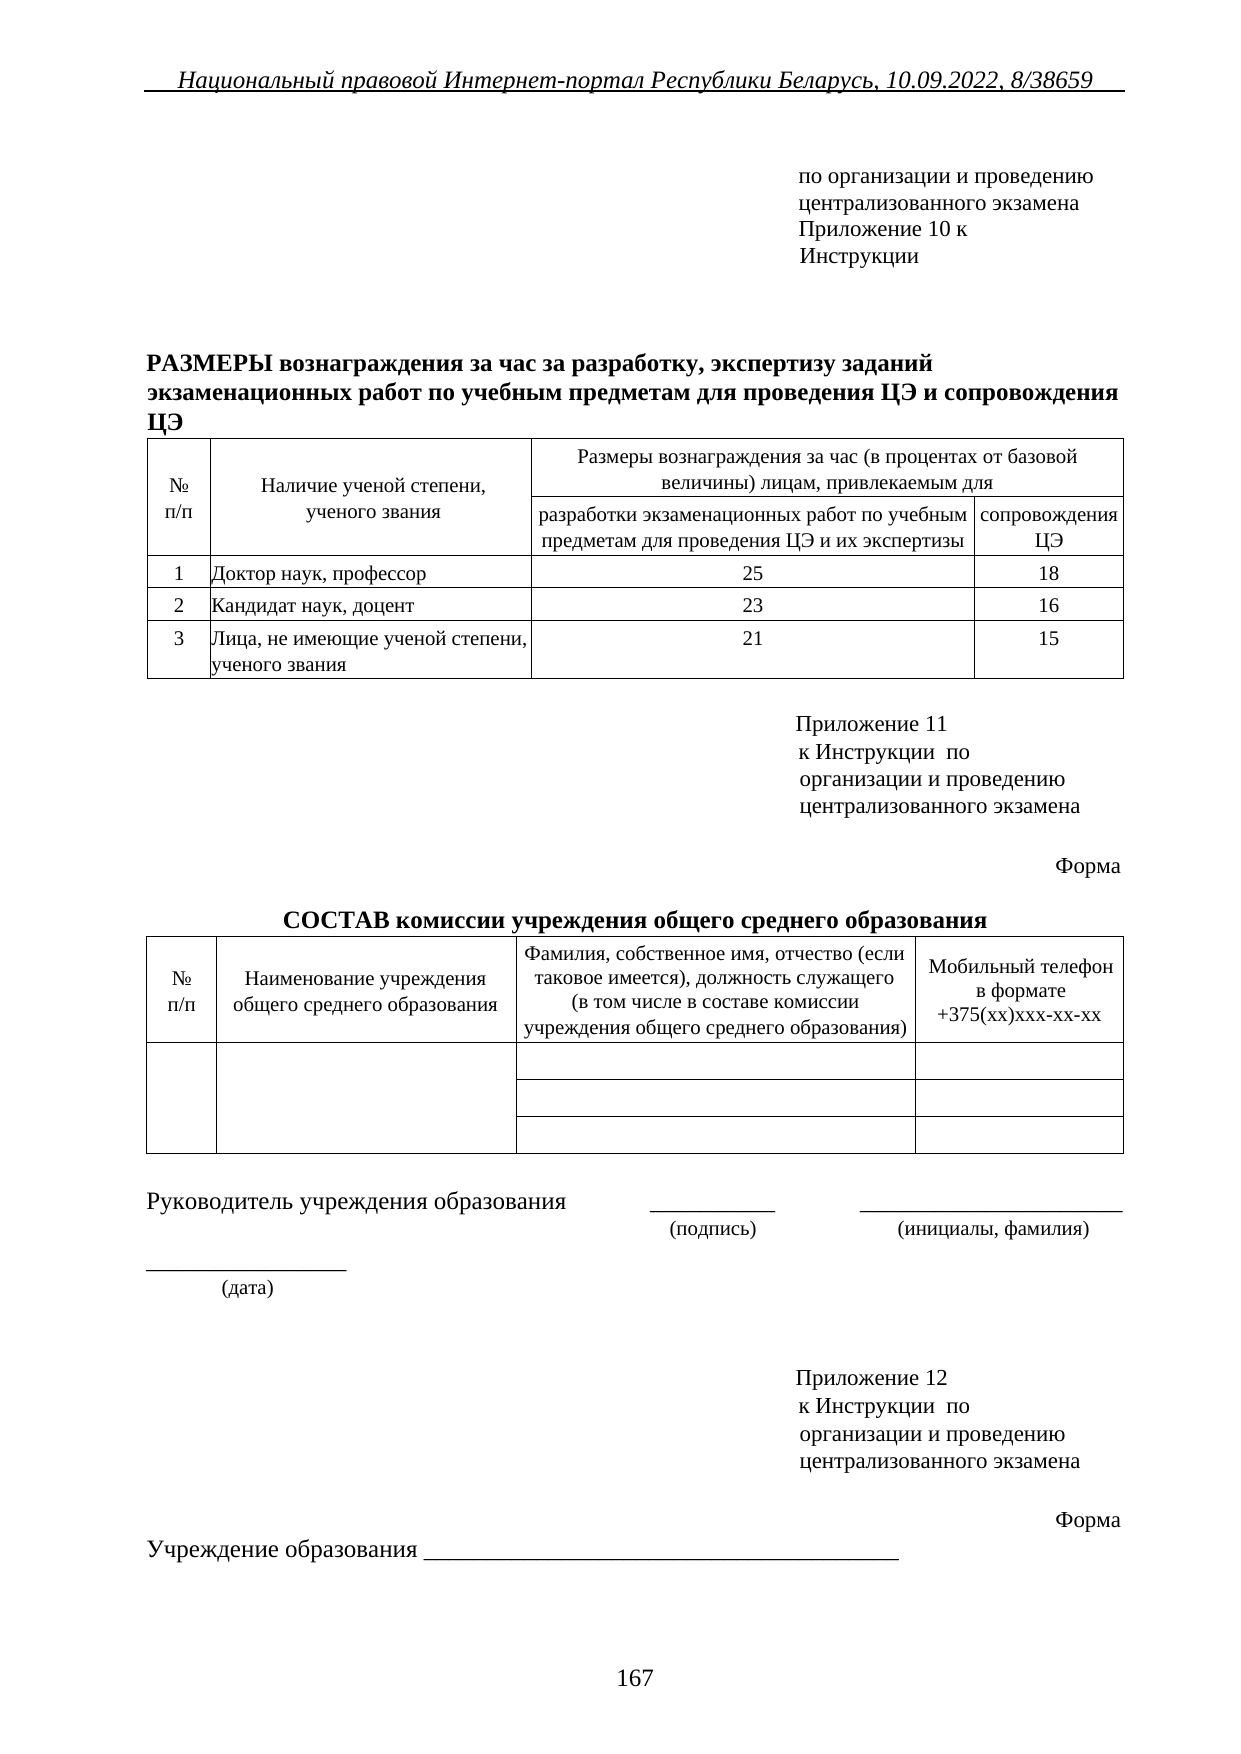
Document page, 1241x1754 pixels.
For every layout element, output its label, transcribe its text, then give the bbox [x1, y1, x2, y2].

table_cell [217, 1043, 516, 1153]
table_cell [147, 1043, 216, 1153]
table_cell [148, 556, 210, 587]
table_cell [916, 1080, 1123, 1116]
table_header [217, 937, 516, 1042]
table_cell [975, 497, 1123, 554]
text ________________ [146, 1245, 1121, 1273]
text Приложение 12 [148, 1364, 1122, 1390]
subtitle РАЗМЕРЫ вознаграждения за час за разработку, экспертизу заданий экзаменационных работ по учебным предметам для проведения ЦЭ и сопровождения ЦЭ [146, 348, 1122, 436]
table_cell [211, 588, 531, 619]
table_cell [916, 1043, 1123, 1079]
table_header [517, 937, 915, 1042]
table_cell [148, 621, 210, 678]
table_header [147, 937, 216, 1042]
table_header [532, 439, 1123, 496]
text Форма [148, 1506, 1121, 1532]
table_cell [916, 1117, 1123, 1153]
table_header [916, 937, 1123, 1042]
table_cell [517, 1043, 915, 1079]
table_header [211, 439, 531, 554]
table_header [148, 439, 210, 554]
subtitle СОСТАВ комиссии учреждения общего среднего образования [148, 905, 1122, 933]
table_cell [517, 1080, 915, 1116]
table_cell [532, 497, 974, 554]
text Приложение 10 к Инструкции [798, 215, 968, 268]
text Приложение 11 [148, 710, 1122, 736]
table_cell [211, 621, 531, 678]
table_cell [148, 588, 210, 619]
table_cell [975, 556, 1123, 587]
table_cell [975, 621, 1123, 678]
text Учреждение образования ______________________________________ [146, 1534, 1121, 1563]
text к Инструкции по организации и проведению централизованного экзамена [798, 1392, 1094, 1473]
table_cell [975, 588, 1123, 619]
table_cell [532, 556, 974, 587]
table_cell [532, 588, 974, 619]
text (дата) [221, 1274, 1121, 1299]
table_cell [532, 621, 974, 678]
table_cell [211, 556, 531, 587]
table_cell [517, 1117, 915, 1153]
text Форма [148, 852, 1121, 878]
text Руководитель учреждения образования __________ _____________________ [146, 1186, 1122, 1214]
text (подпись) (инициалы, фамилия) [146, 1216, 1122, 1240]
text к Инструкции по организации и проведению централизованного экзамена [798, 738, 1094, 819]
